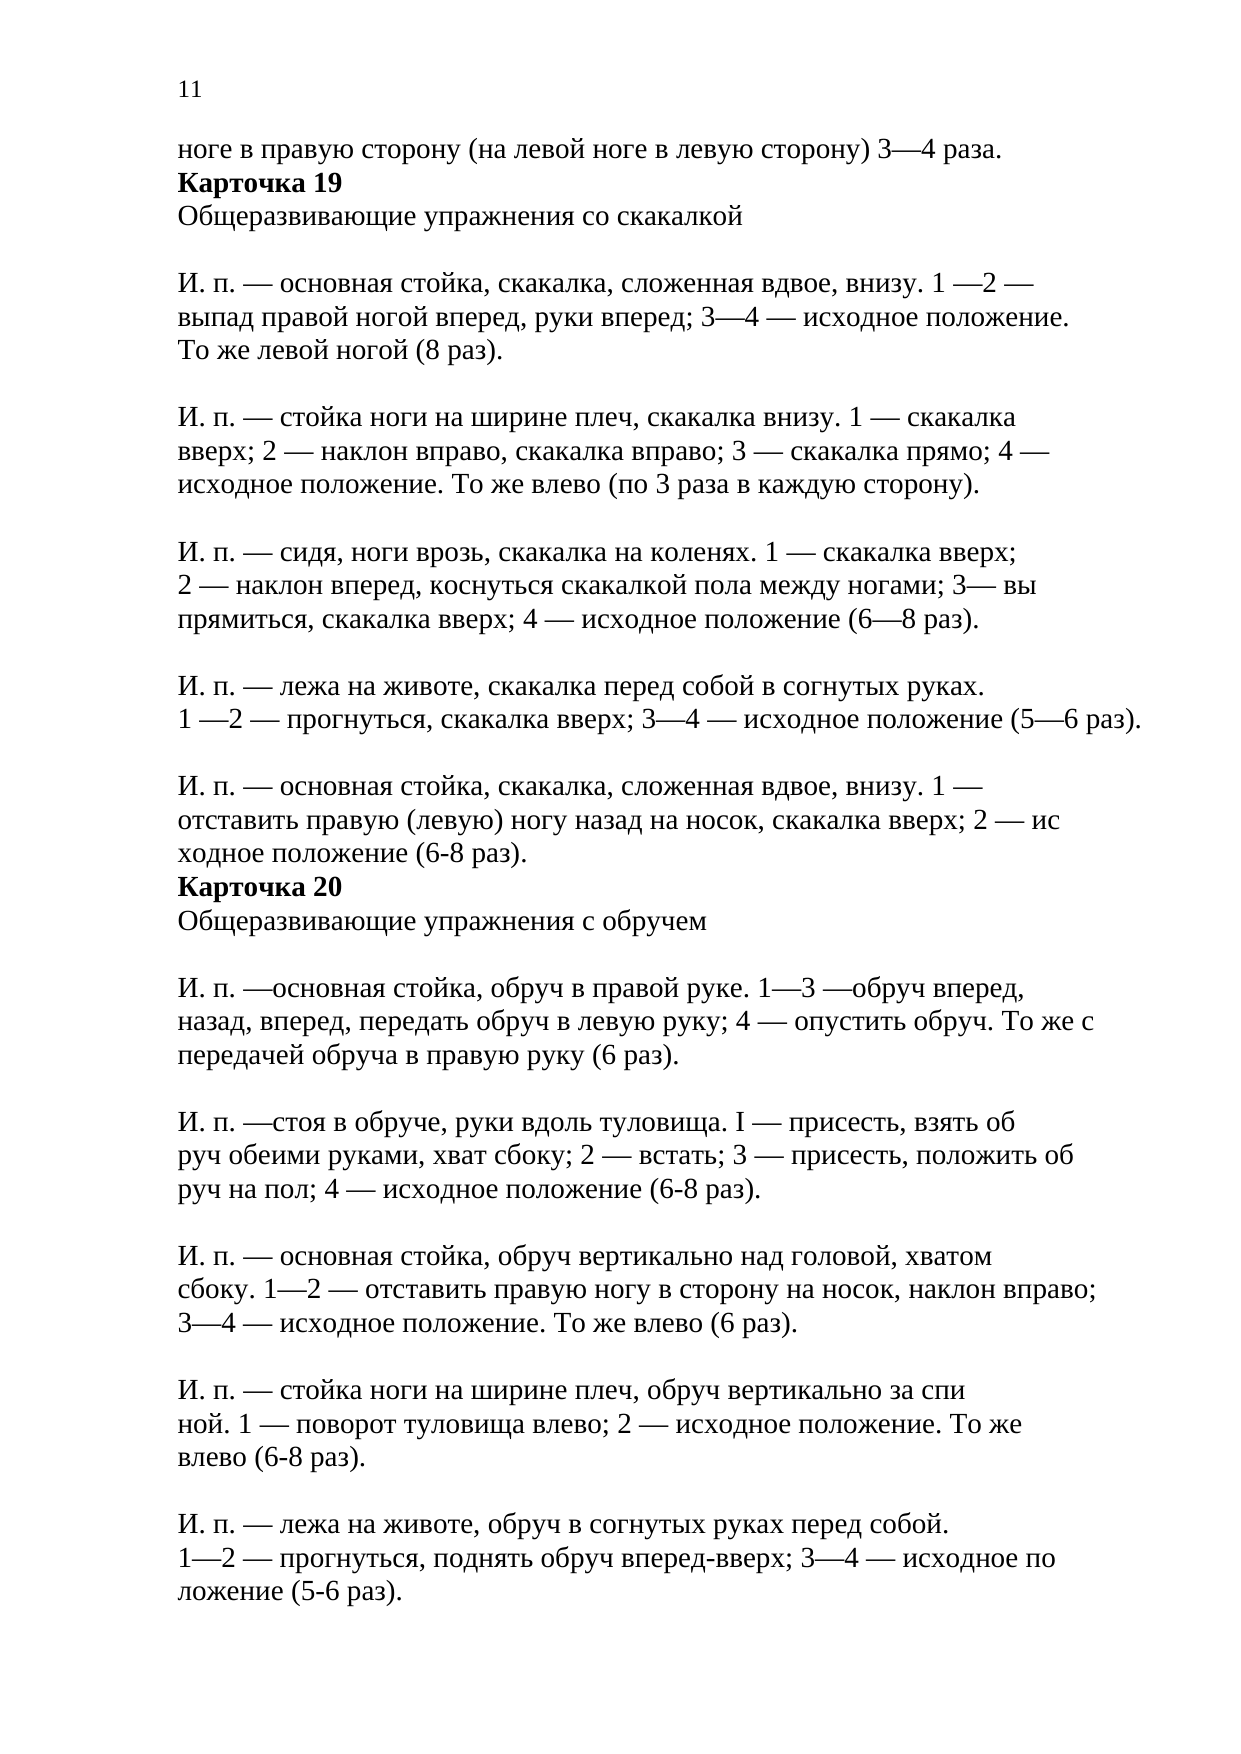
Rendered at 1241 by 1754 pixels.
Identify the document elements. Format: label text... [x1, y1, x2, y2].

text Общеразвивающие упражнения со скакалкой [177, 198, 1152, 232]
text передачей обруча в правую руку (6 раз). [177, 1037, 1152, 1070]
text ноге в правую сторону (на левой ноге в левую сторону) 3—4 раза. [177, 131, 1152, 165]
text исходное положение. То же влево (по 3 раза в каждую сторону). [177, 467, 1152, 500]
text Общеразвивающие упражнения с обручем [177, 903, 1152, 936]
text И. п. — основная стойка, скакалка, сложенная вдвое, внизу. 1 — [177, 768, 1152, 802]
text 2 — наклон вперед, коснуться скакалкой пола между ногами; 3— вы [177, 567, 1152, 601]
text ходное положение (6-8 раз). [177, 836, 1152, 869]
text Карточка 19 [177, 165, 1152, 198]
text 3—4 — исходное положение. То же влево (6 раз). [177, 1305, 1152, 1339]
text И. п. —стоя в обруче, руки вдоль туловища. I — присесть, взять об [177, 1104, 1152, 1137]
text И. п. — основная стойка, обруч вертикально над головой, хватом [177, 1238, 1152, 1272]
text И. п. — основная стойка, скакалка, сложенная вдвое, внизу. 1 —2 — [177, 265, 1152, 299]
text Карточка 20 [177, 869, 1152, 903]
text 1 —2 — прогнуться, скакалка вверх; 3—4 — исходное положение (5—6 раз). [177, 701, 1152, 735]
text 1—2 — прогнуться, поднять обруч вперед-вверх; 3—4 — исходное по [177, 1540, 1152, 1573]
text И. п. — лежа на животе, обруч в согнутых руках перед собой. [177, 1506, 1152, 1540]
text вверх; 2 — наклон вправо, скакалка вправо; 3 — скакалка прямо; 4 — [177, 433, 1152, 467]
text И. п. — стойка ноги на ширине плеч, обруч вертикально за спи [177, 1372, 1152, 1406]
text И. п. — лежа на животе, скакалка перед собой в согнутых руках. [177, 668, 1152, 701]
text прямиться, скакалка вверх; 4 — исходное положение (6—8 раз). [177, 601, 1152, 634]
text руч на пол; 4 — исходное положение (6-8 раз). [177, 1171, 1152, 1204]
text выпад правой ногой вперед, руки вперед; 3—4 — исходное положение. [177, 299, 1152, 332]
text влево (6-8 раз). [177, 1439, 1152, 1473]
text ложение (5-6 раз). [177, 1573, 1152, 1607]
text То же левой ногой (8 раз). [177, 332, 1152, 366]
text И. п. —основная стойка, обруч в правой руке. 1—3 —обруч вперед, [177, 970, 1152, 1003]
text И. п. — стойка ноги на ширине плеч, скакалка внизу. 1 — скакалка [177, 399, 1152, 433]
text назад, вперед, передать обруч в левую руку; 4 — опустить обруч. То же с [177, 1003, 1152, 1037]
text сбоку. 1—2 — отставить правую ногу в сторону на носок, наклон вправо; [177, 1272, 1152, 1305]
text И. п. — сидя, ноги врозь, скакалка на коленях. 1 — скакалка вверх; [177, 534, 1152, 567]
text руч обеими руками, хват сбоку; 2 — встать; 3 — присесть, положить об [177, 1137, 1152, 1171]
text отставить правую (левую) ногу назад на носок, скакалка вверх; 2 — ис [177, 802, 1152, 836]
text ной. 1 — поворот туловища влево; 2 — исходное положение. То же [177, 1406, 1152, 1439]
